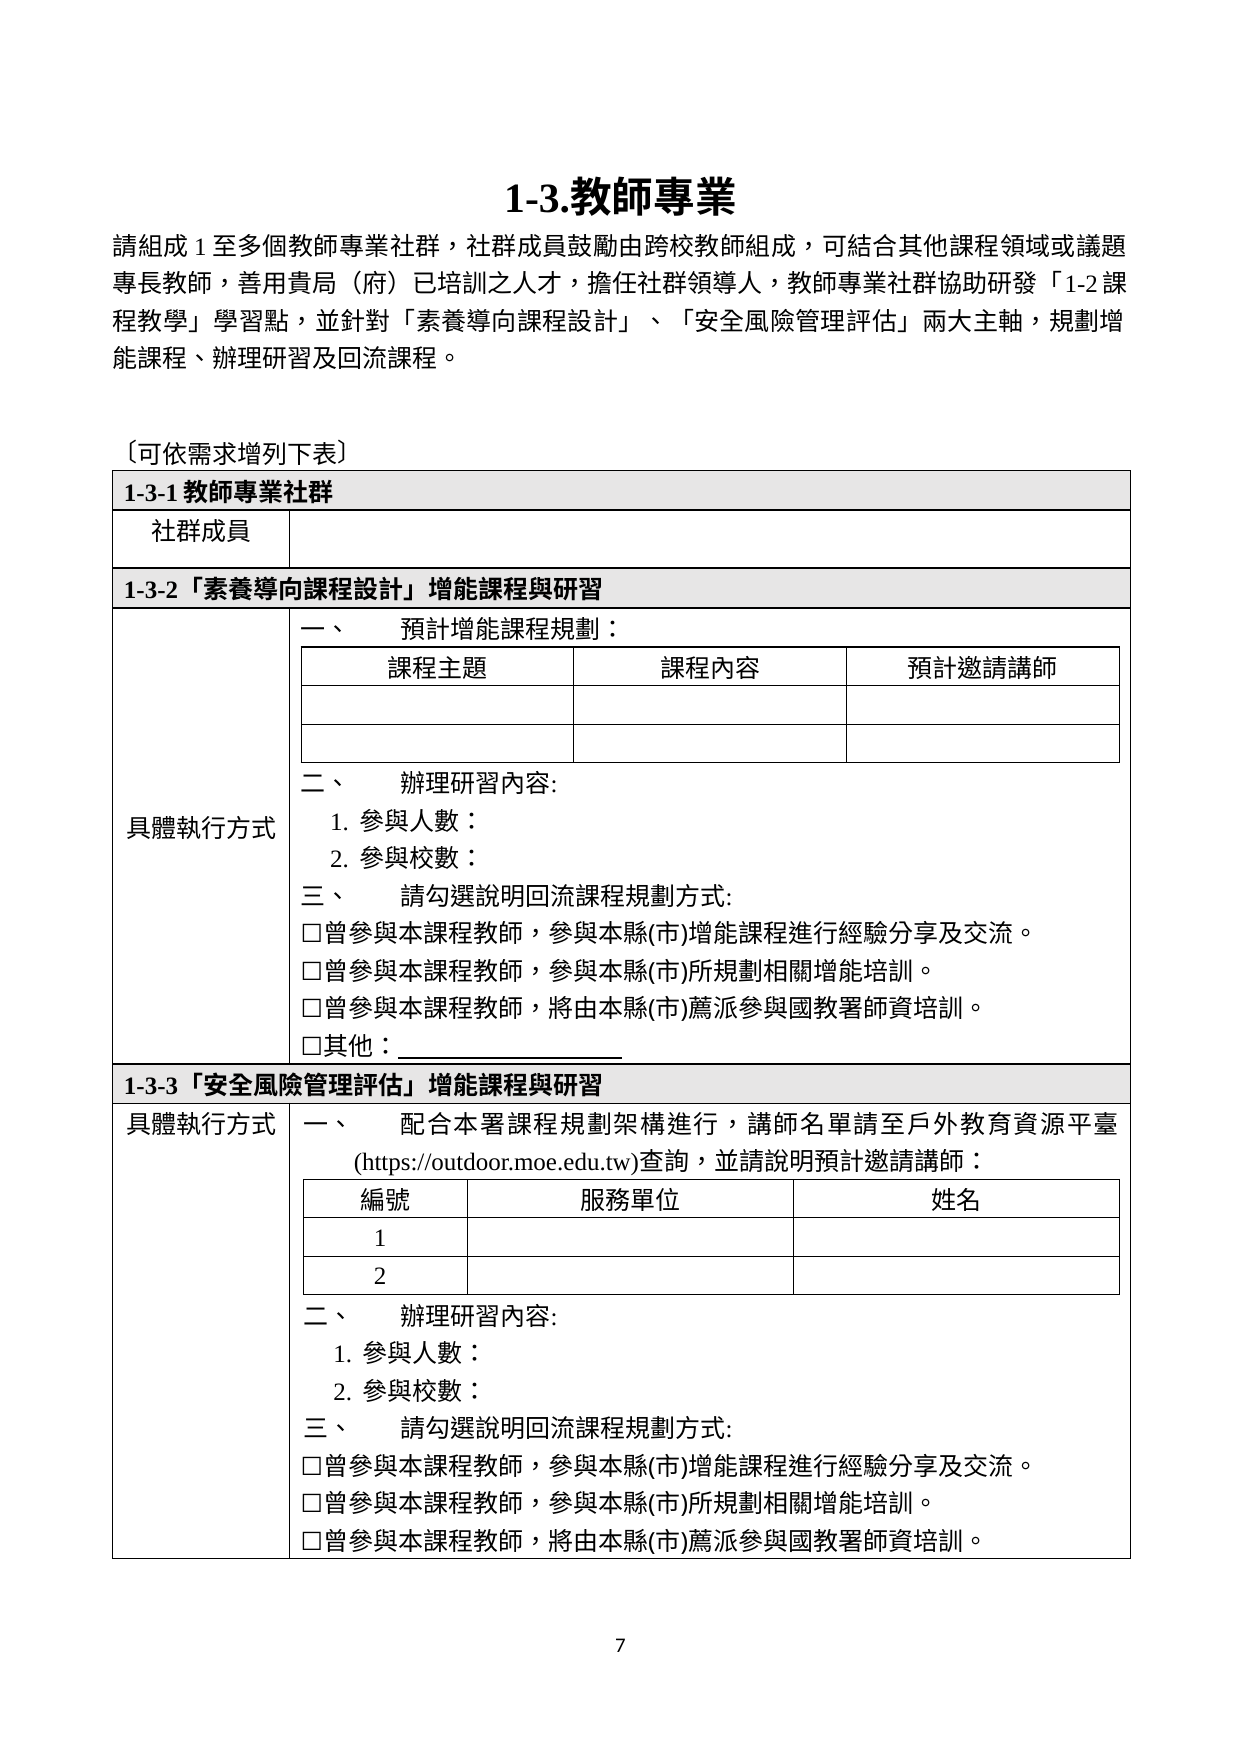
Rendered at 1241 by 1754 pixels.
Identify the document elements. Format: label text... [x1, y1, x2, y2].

table_cell 社群成員 [113, 511, 289, 567]
table_cell 預計增能課程規劃： 辦理研習內容: 參與人數： 參與校數： 請勾選說明回流課程規劃方式: ☐曾參與本課程教師，參與本縣(市)增能課程進行經驗分享及交流。 ☐曾參與本課程教師，參與本縣(市)所規劃相關增能培訓。 ☐曾參與本課程教師，將由本縣(市)薦派參與國教署師資培訓。 ☐其他： [290, 609, 1130, 1063]
text 1-3.教師專業 [112, 164, 1128, 225]
table_cell 具體執行方式 [113, 609, 289, 1063]
text 〔可依需求增列下表〕 [112, 433, 1128, 470]
table_header 1-3-1教師專業社群 [113, 471, 1130, 509]
table_cell 1-3-2「素養導向課程設計」增能課程與研習 [113, 569, 1130, 607]
table_cell 1-3-3「安全風險管理評估」增能課程與研習 [113, 1065, 1130, 1103]
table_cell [290, 1104, 1130, 1558]
table_cell [290, 511, 1130, 567]
table_cell 具體執行方式 [113, 1104, 289, 1558]
text 請組成1至多個教師專業社群，社群成員鼓勵由跨校教師組成，可結合其他課程領域或議題專長教師，善用貴局（府）已培訓之人才，擔任社群領導人，教師專業社群協助研發「1-2課程教學」學習點，並針對「素養導向課程設計」、「安全風險管理評估」兩大主軸，規劃增能課程、辦理研習及回流課程。 [112, 225, 1128, 375]
